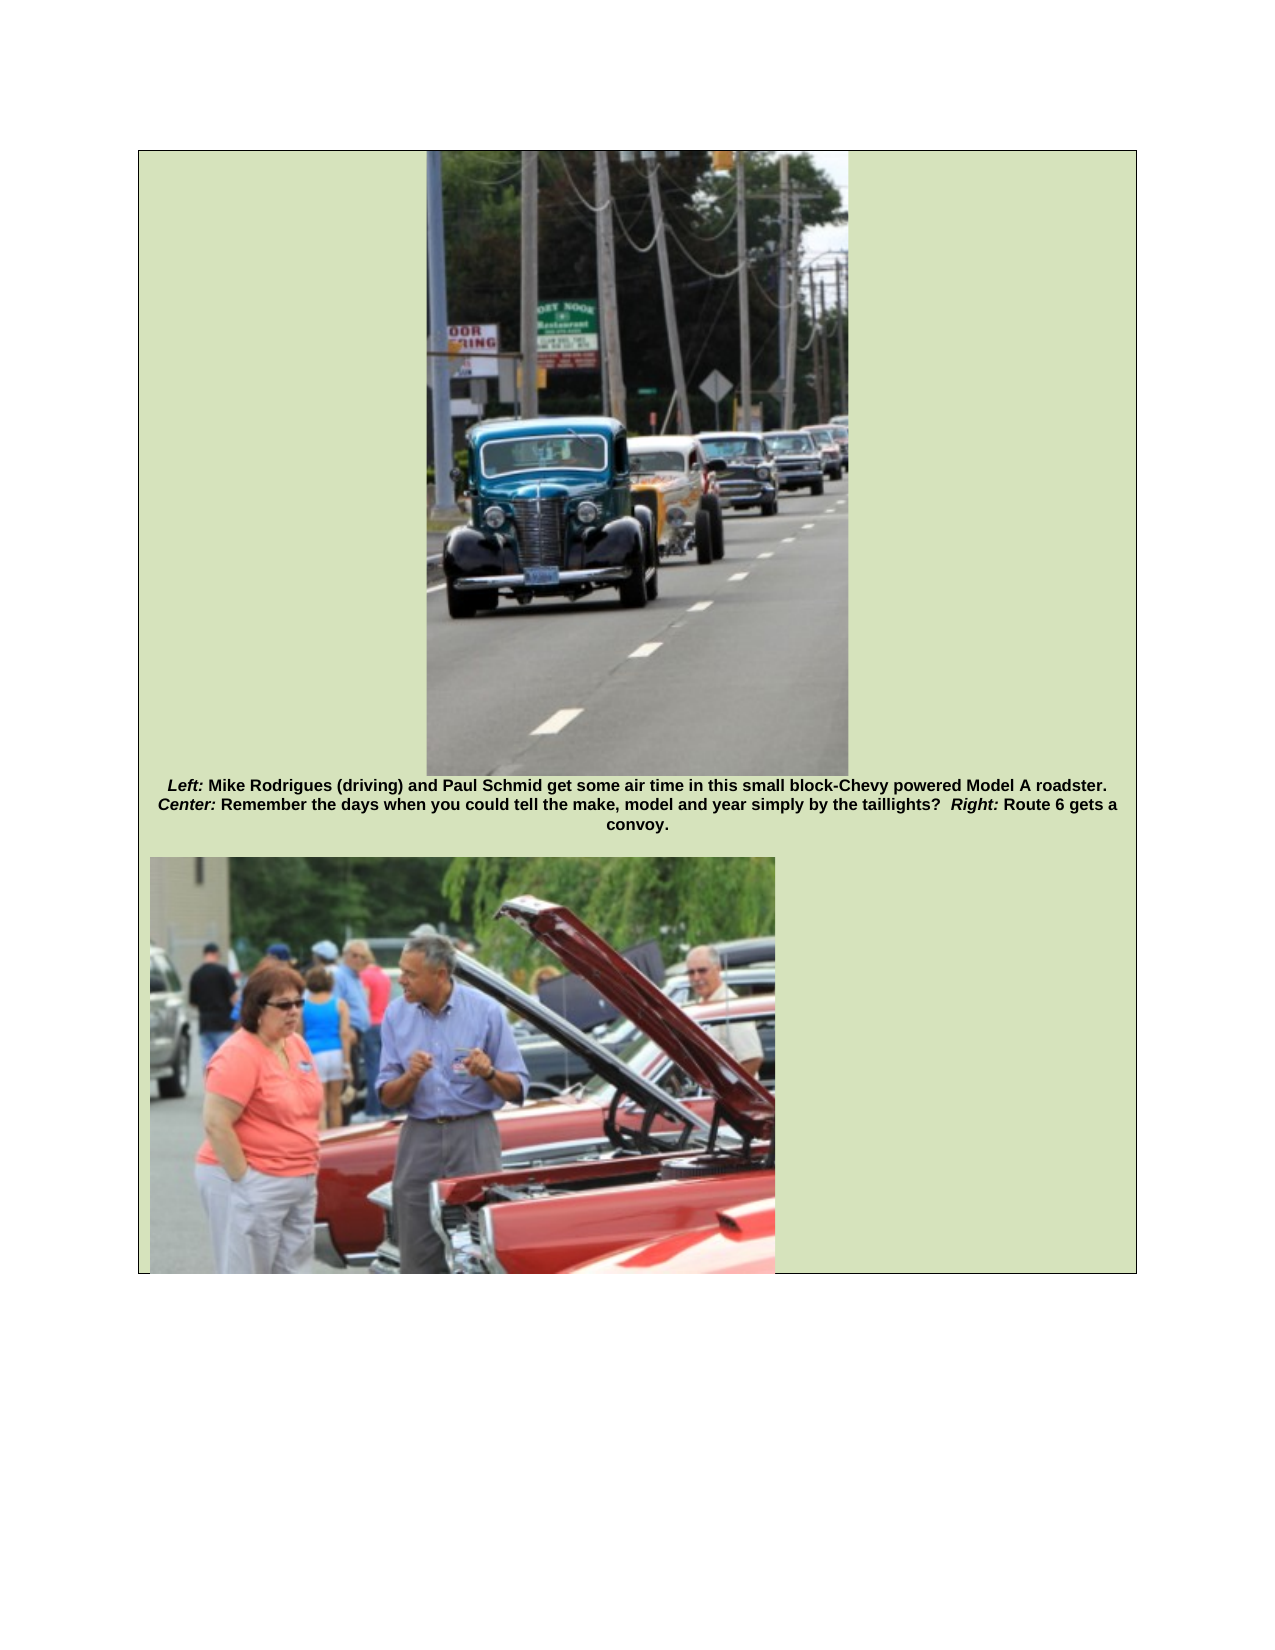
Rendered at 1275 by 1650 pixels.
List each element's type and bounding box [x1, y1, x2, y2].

table_header [139, 151, 1136, 1273]
picture [150, 857, 775, 1274]
picture [426, 151, 849, 776]
